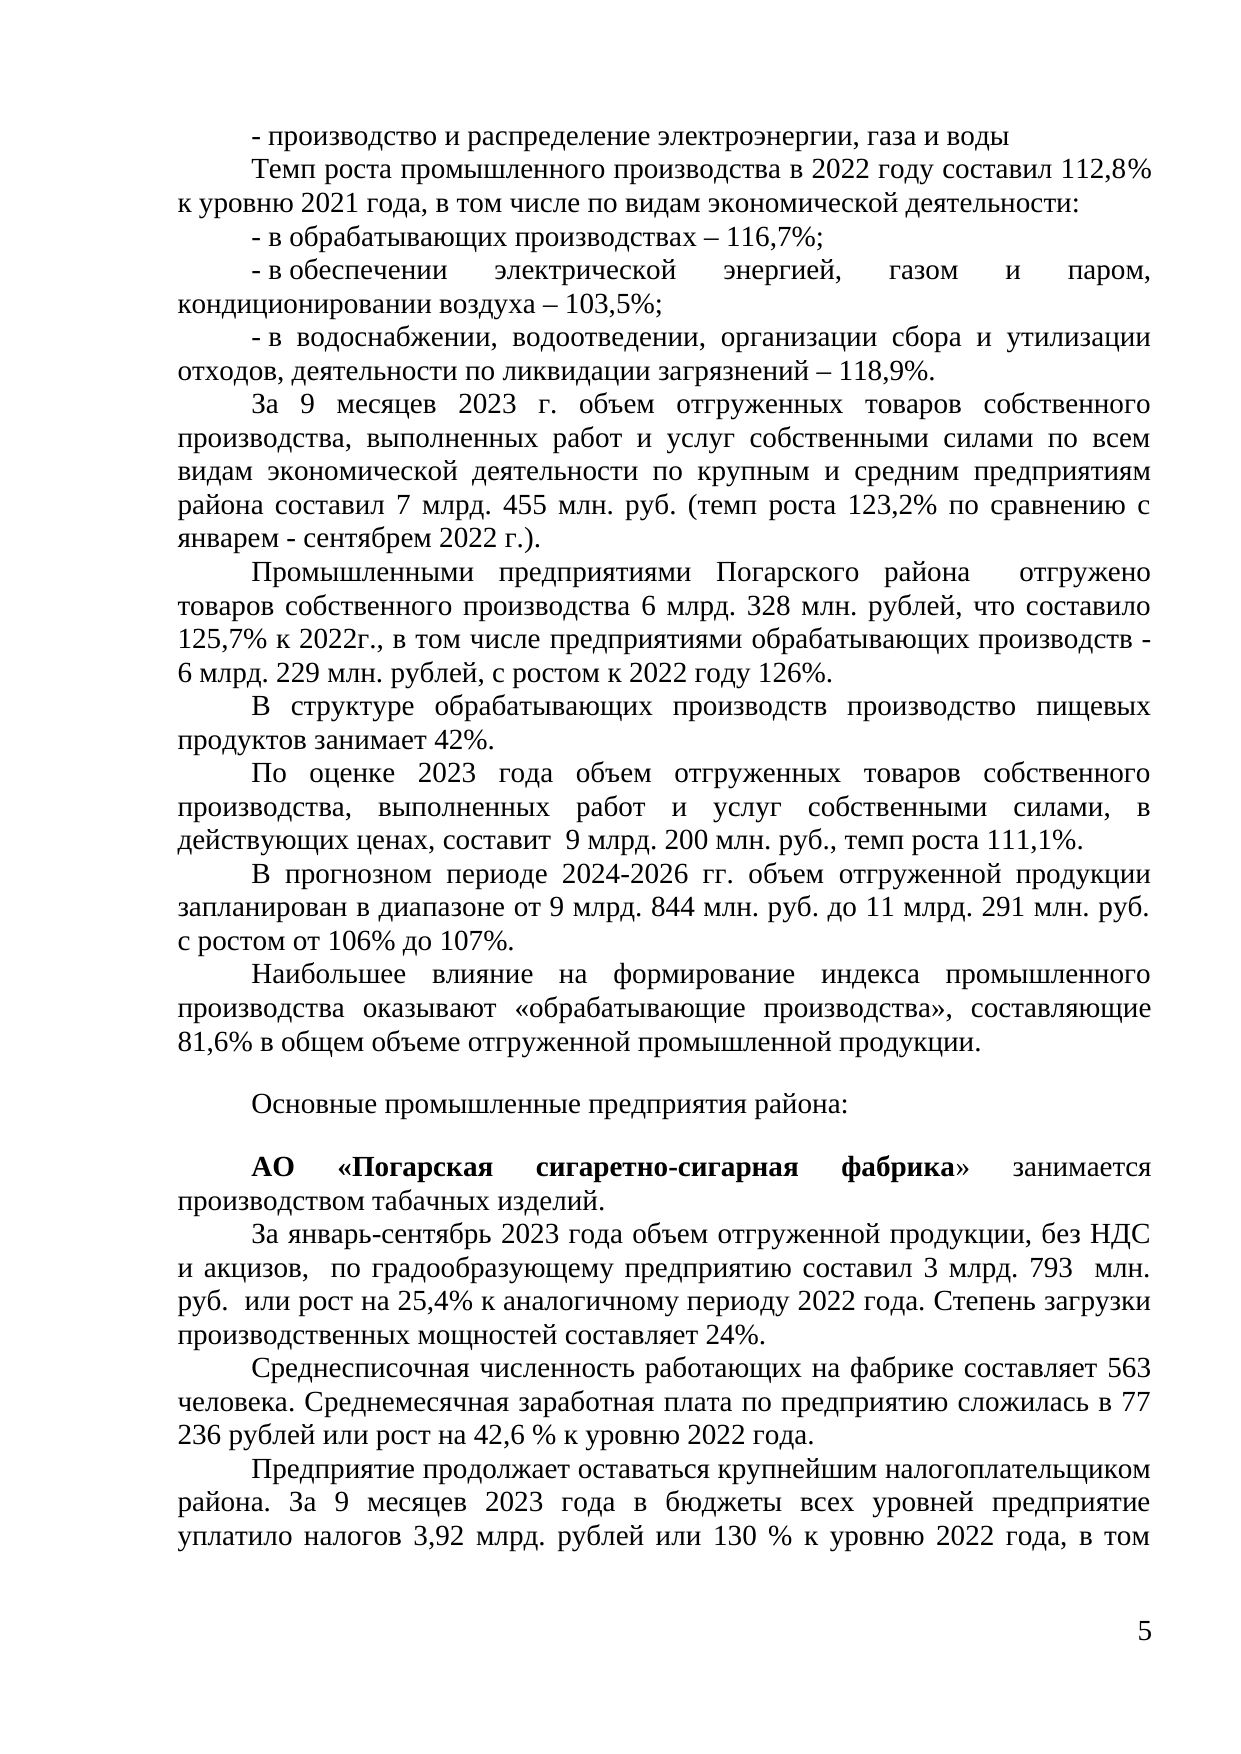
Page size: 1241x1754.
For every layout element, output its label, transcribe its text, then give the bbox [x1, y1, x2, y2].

text - в обеспечении электрической энергией, газом и паром, кондиционировании воздуха – 103,5%; [177, 252, 1152, 319]
text Основные промышленные предприятия района: [177, 1086, 1152, 1120]
text За январь-сентябрь 2023 года объем отгруженной продукции, без НДС и акцизов, по градообразующему предприятию составил 3 млрд. 793 млн. руб. или рост на 25,4% к аналогичному периоду 2022 года. Степень загрузки производственных мощностей составляет 24%. [177, 1216, 1152, 1350]
text АО «Погарская сигаретно-сигарная фабрика» занимается производством табачных изделий. [177, 1149, 1152, 1216]
text Темп роста промышленного производства в 2022 году составил 112,8% к уровню 2021 года, в том числе по видам экономической деятельности: [177, 152, 1152, 219]
text В прогнозном периоде 2024-2026 гг. объем отгруженной продукции запланирован в диапазоне от 9 млрд. 844 млн. руб. до 11 млрд. 291 млн. руб. с ростом от 106% до 107%. [177, 856, 1152, 957]
text По оценке 2023 года объем отгруженных товаров собственного производства, выполненных работ и услуг собственными силами, в действующих ценах, составит 9 млрд. 200 млн. руб., темп роста 111,1%. [177, 755, 1152, 856]
text - в обрабатывающих производствах – 116,7%; [177, 219, 1152, 252]
text Промышленными предприятиями Погарского района отгружено товаров собственного производства 6 млрд. 328 млн. рублей, что составило 125,7% к 2022г., в том числе предприятиями обрабатывающих производств - 6 млрд. 229 млн. рублей, с ростом к 2022 году 126%. [177, 554, 1152, 688]
text За 9 месяцев 2023 г. объем отгруженных товаров собственного производства, выполненных работ и услуг собственными силами по всем видам экономической деятельности по крупным и средним предприятиям района составил 7 млрд. 455 млн. руб. (темп роста 123,2% по сравнению с январем - сентябрем 2022 г.). [177, 386, 1152, 554]
text - в водоснабжении, водоотведении, организации сбора и утилизации отходов, деятельности по ликвидации загрязнений – 118,9%. [177, 319, 1152, 386]
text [177, 1451, 1152, 1552]
text Наибольшее влияние на формирование индекса промышленного производства оказывают «обрабатывающие производства», составляющие 81,6% в общем объеме отгруженной промышленной продукции. [177, 957, 1152, 1057]
text - производство и распределение электроэнергии, газа и воды [177, 118, 1152, 152]
text В структуре обрабатывающих производств производство пищевых продуктов занимает 42%. [177, 688, 1152, 755]
text Среднесписочная численность работающих на фабрике составляет 563 человека. Среднемесячная заработная плата по предприятию сложилась в 77 236 рублей или рост на 42,6 % к уровню 2022 года. [177, 1350, 1152, 1451]
